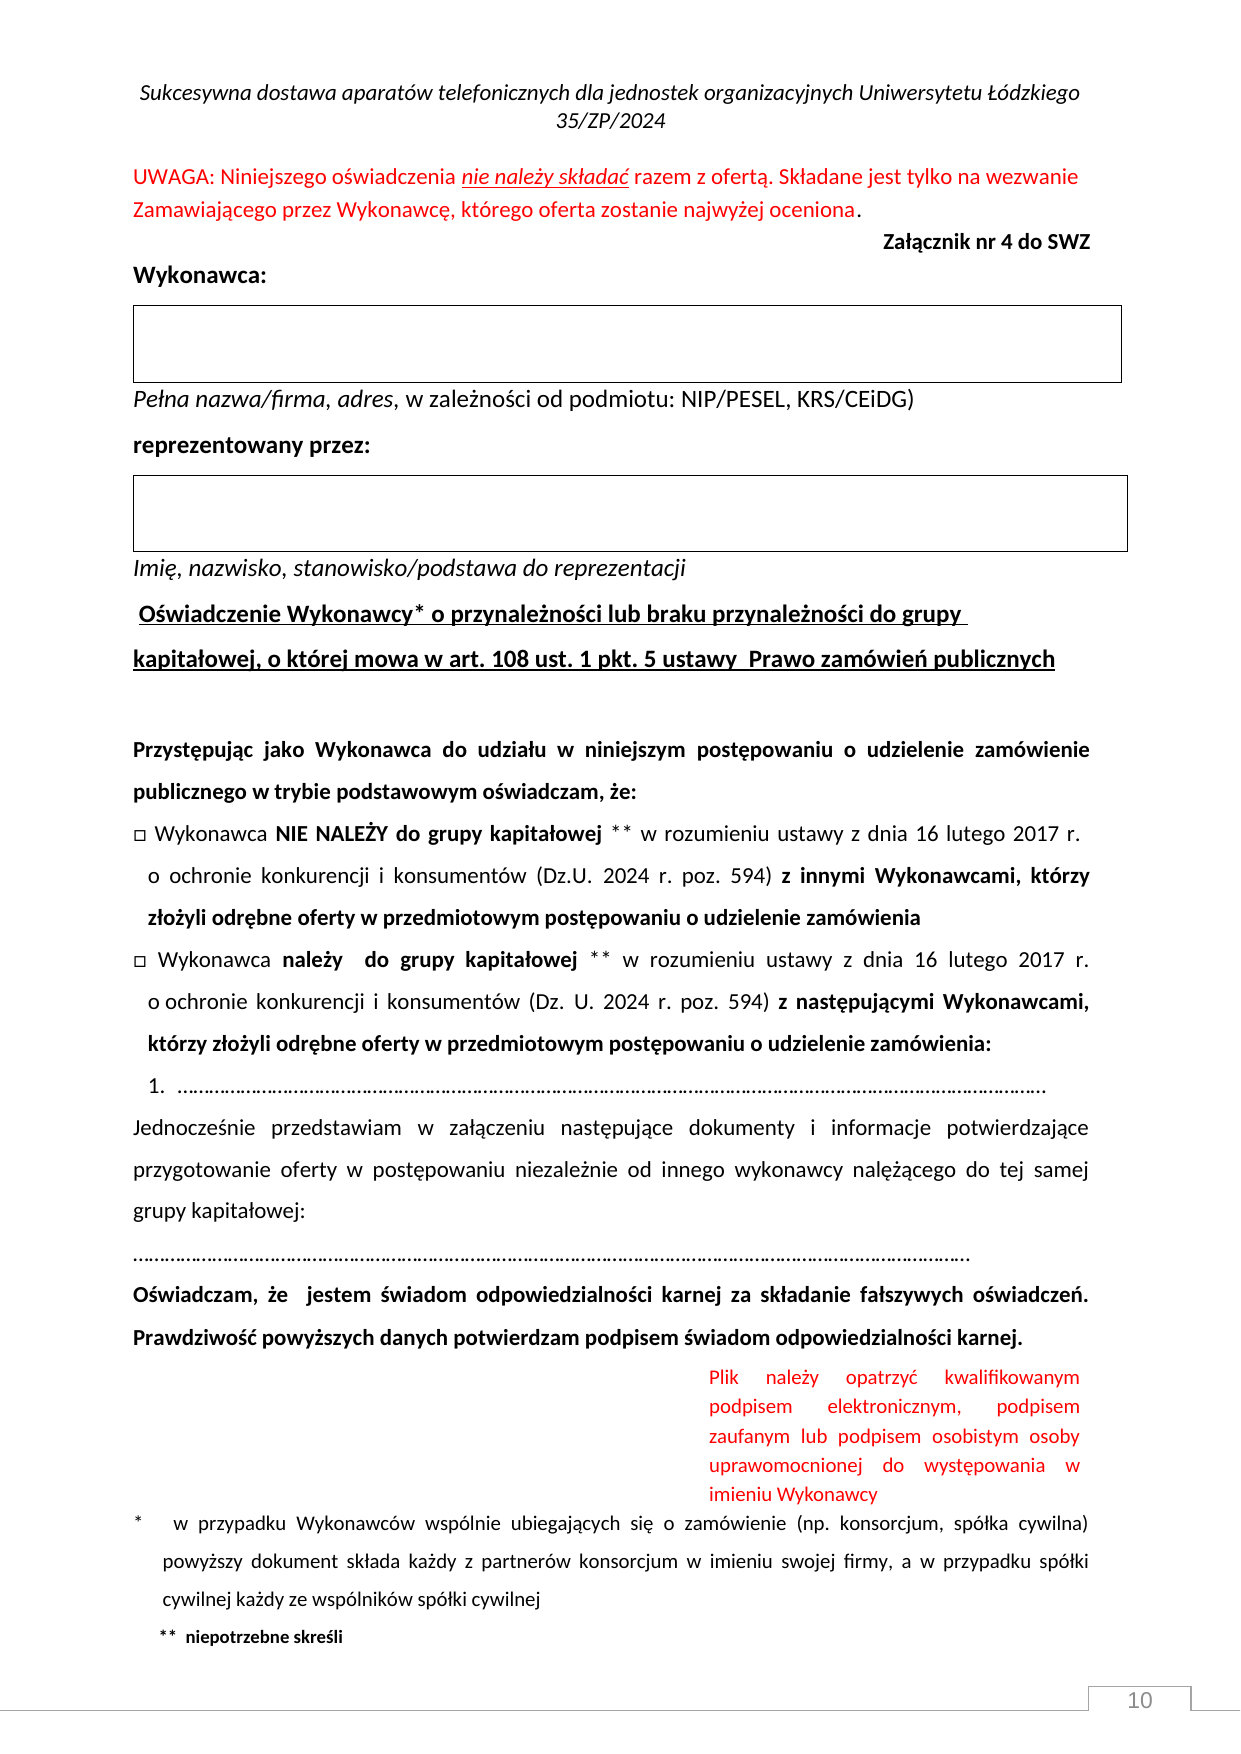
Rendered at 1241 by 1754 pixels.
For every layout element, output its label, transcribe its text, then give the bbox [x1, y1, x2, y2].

text Jednocześnie przedstawiam w załączeniu następujące dokumenty i informacje potwierdzające przygotowanie oferty w postępowaniu niezależnie od innego wykonawcy nalężącego do tej samej grupy kapitałowej: [133, 1113, 1090, 1225]
text □ Wykonawca należy do grupy kapitałowej ** w rozumieniu ustawy z dnia 16 lutego 2017 r. o ochronie konkurencji i konsumentów (Dz. U. 2024 r. poz. 594) z następującymi Wykonawcami, którzy złożyli odrębne oferty w przedmiotowym postępowaniu o udzielenie zamówienia: [133, 945, 1090, 1057]
text Imię, nazwisko, stanowisko/podstawa do reprezentacji [133, 552, 1076, 582]
text □ Wykonawca NIE NALEŻY do grupy kapitałowej ** w rozumieniu ustawy z dnia 16 lutego 2017 r. o ochronie konkurencji i konsumentów (Dz.U. 2024 r. poz. 594) z innymi Wykonawcami, którzy złożyli odrębne oferty w przedmiotowym postępowaniu o udzielenie zamówienia [133, 819, 1090, 931]
text reprezentowany przez: [133, 429, 1076, 459]
text Załącznik nr 4 do SWZ [133, 227, 1090, 255]
table_header [134, 306, 1121, 382]
text Pełna nazwa/firma, adres, w zależności od podmiotu: NIP/PESEL, KRS/CEiDG) [133, 383, 1076, 414]
text UWAGA: Niniejszego oświadczenia nie należy składać razem z ofertą. Składane jest tylko na wezwanie Zamawiającego przez Wykonawcę, którego oferta zostanie najwyżej oceniona. [133, 162, 1090, 223]
text …………………………………………………………………………………………………………………………………………… [133, 1239, 1090, 1267]
text Wykonawca: [133, 259, 1090, 289]
list ………………………………………………………………………………………………………………………………………………… [148, 1071, 1090, 1099]
text Oświadczenie Wykonawcy* o przynależności lub braku przynależności do grupy kapitałowej, o której mowa w art. 108 ust. 1 pkt. 5 ustawy Prawo zamówień publicznych [133, 598, 1090, 674]
list ** niepotrzebne skreśli [133, 1625, 1090, 1648]
list * w przypadku Wykonawców wspólnie ubiegających się o zamówienie (np. konsorcjum, spółka cywilna) powyższy dokument składa każdy z partnerów konsorcjum w imieniu swojej firmy, a w przypadku spółki cywilnej każdy ze wspólników spółki cywilnej [133, 1510, 1090, 1612]
list Przystępując jako Wykonawca do udziału w niniejszym postępowaniu o udzielenie zamówienie publicznego w trybie podstawowym oświadczam, że: [133, 735, 1090, 805]
table_header [134, 476, 1127, 551]
list Oświadczam, że jestem świadom odpowiedzialności karnej za składanie fałszywych oświadczeń. Prawdziwość powyższych danych potwierdzam podpisem świadom odpowiedzialności karnej. [133, 1281, 1090, 1351]
list Plik należy opatrzyć kwalifikowanym podpisem elektronicznym, podpisem zaufanym lub podpisem osobistym osoby uprawomocnionej do występowania w imieniu Wykonawcy [709, 1364, 1080, 1507]
